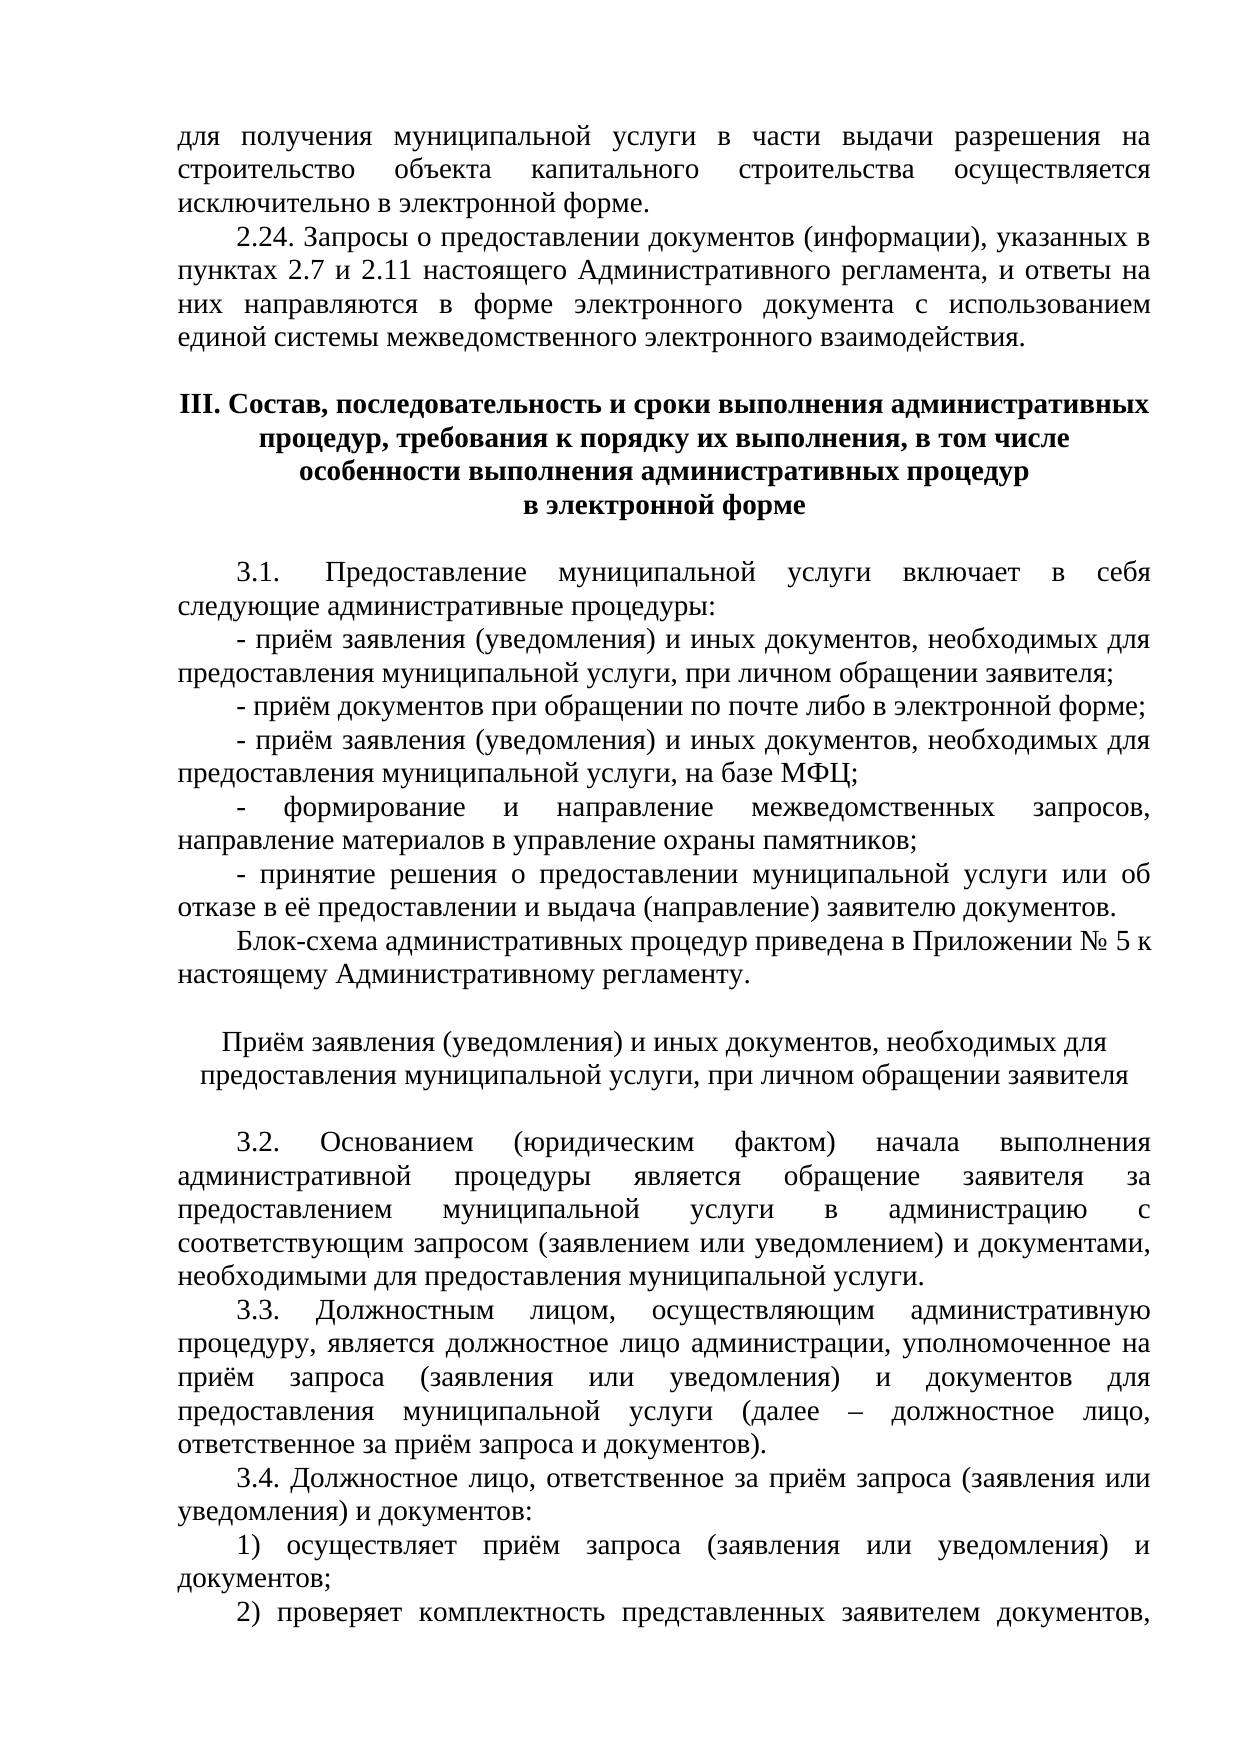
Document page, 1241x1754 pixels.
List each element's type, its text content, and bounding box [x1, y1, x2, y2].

text 3.2. Основанием (юридическим фактом) начала выполнения административной процедуры является обращение заявителя за предоставлением муниципальной услуги в администрацию с соответствующим запросом (заявлением или уведомлением) и документами, необходимыми для предоставления муниципальной услуги. [177, 1124, 1152, 1292]
text - приём заявления (уведомления) и иных документов, необходимых для предоставления муниципальной услуги, при личном обращении заявителя; [177, 621, 1152, 688]
text Приём заявления (уведомления) и иных документов, необходимых для предоставления муниципальной услуги, при личном обращении заявителя [177, 1024, 1152, 1091]
text III. Состав, последовательность и сроки выполнения административных процедур, требования к порядку их выполнения, в том числе особенности выполнения административных процедур [177, 386, 1152, 487]
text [177, 1594, 1152, 1627]
text 1) осуществляет приём запроса (заявления или уведомления) и документов; [177, 1527, 1152, 1594]
text - приём документов при обращении по почте либо в электронной форме; [177, 688, 1152, 722]
text 2.24. Запросы о предоставлении документов (информации), указанных в пунктах 2.7 и 2.11 настоящего Административного регламента, и ответы на них направляются в форме электронного документа с использованием единой системы межведомственного электронного взаимодействия. [177, 219, 1152, 353]
text - формирование и направление межведомственных запросов, направление материалов в управление охраны памятников; [177, 789, 1152, 856]
text 3.1. Предоставление муниципальной услуги включает в себя следующие административные процедуры: [177, 554, 1152, 621]
text в электронной форме [177, 487, 1152, 521]
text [177, 118, 1152, 219]
text - принятие решения о предоставлении муниципальной услуги или об отказе в её предоставлении и выдача (направление) заявителю документов. [177, 856, 1152, 923]
text 3.3. Должностным лицом, осуществляющим административную процедуру, является должностное лицо администрации, уполномоченное на приём запроса (заявления или уведомления) и документов для предоставления муниципальной услуги (далее – должностное лицо, ответственное за приём запроса и документов). [177, 1292, 1152, 1460]
text - приём заявления (уведомления) и иных документов, необходимых для предоставления муниципальной услуги, на базе МФЦ; [177, 722, 1152, 789]
text 3.4. Должностное лицо, ответственное за приём запроса (заявления или уведомления) и документов: [177, 1460, 1152, 1527]
text Блок-схема административных процедур приведена в Приложении № 5 к настоящему Административному регламенту. [177, 923, 1152, 990]
